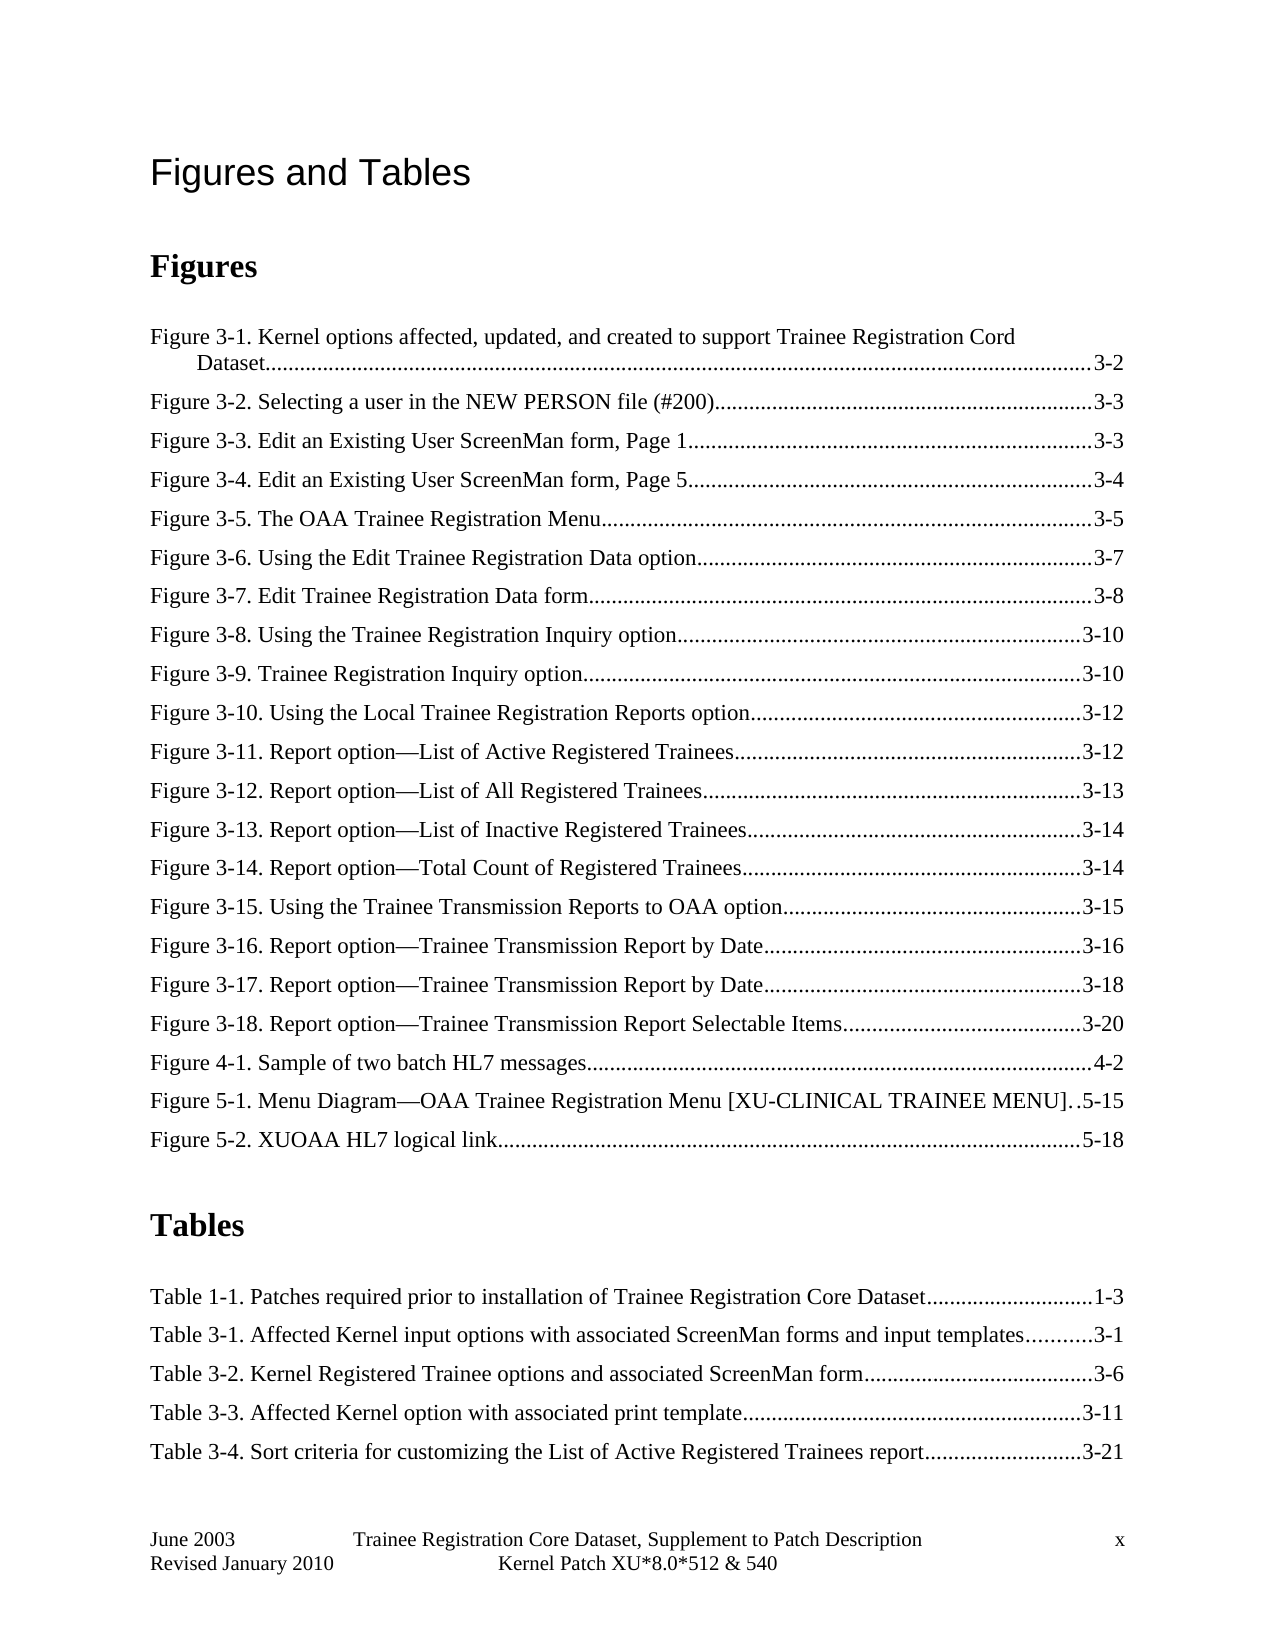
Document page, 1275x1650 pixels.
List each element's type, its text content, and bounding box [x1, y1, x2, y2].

text Figure 3-12. Report option—List of All Registered Trainees 3-13 [150, 777, 1125, 803]
text Figure 3-9. Trainee Registration Inquiry option 3-10 [150, 660, 1125, 687]
text Figure 3-8. Using the Trainee Registration Inquiry option 3-10 [150, 621, 1125, 648]
subtitle Tables [150, 1206, 1125, 1244]
text Figure 3-3. Edit an Existing User ScreenMan form, Page 1 3-3 [150, 427, 1125, 453]
text Table 1-1. Patches required prior to installation of Trainee Registration Core Dataset 1-3 [150, 1283, 1125, 1309]
text Figure 3-7. Edit Trainee Registration Data form 3-8 [150, 582, 1125, 609]
text Figure 3-1. Kernel options affected, updated, and created to support Trainee Registration Cord Dataset 3-2 [150, 323, 1125, 376]
text Figure 3-5. The OAA Trainee Registration Menu 3-5 [150, 505, 1125, 531]
text Figure 4-1. Sample of two batch HL7 messages 4-2 [150, 1049, 1125, 1075]
text Table 3-3. Affected Kernel option with associated print template 3-11 [150, 1399, 1125, 1426]
subtitle Figures [150, 246, 1125, 284]
text Figure 3-16. Report option—Trainee Transmission Report by Date 3-16 [150, 932, 1125, 958]
text Figure 3-13. Report option—List of Inactive Registered Trainees 3-14 [150, 816, 1125, 842]
text Figure 5-1. Menu Diagram—OAA Trainee Registration Menu [XU-CLINICAL TRAINEE MENU] 5-15 [150, 1088, 1125, 1114]
text Figure 5-2. XUOAA HL7 logical link 5-18 [150, 1126, 1125, 1153]
text Figure 3-18. Report option—Trainee Transmission Report Selectable Items 3-20 [150, 1010, 1125, 1036]
text Figure 3-2. Selecting a user in the NEW PERSON file (#200) 3-3 [150, 388, 1125, 414]
text Figure 3-4. Edit an Existing User ScreenMan form, Page 5 3-4 [150, 466, 1125, 492]
text Figure 3-6. Using the Edit Trainee Registration Data option 3-7 [150, 544, 1125, 570]
text Figure 3-15. Using the Trainee Transmission Reports to OAA option 3-15 [150, 893, 1125, 920]
text Figure 3-10. Using the Local Trainee Registration Reports option 3-12 [150, 699, 1125, 725]
text Figure 3-14. Report option—Total Count of Registered Trainees 3-14 [150, 854, 1125, 881]
text Figure 3-11. Report option—List of Active Registered Trainees 3-12 [150, 738, 1125, 764]
subtitle Figures and Tables [150, 150, 1125, 193]
text Figure 3-17. Report option—Trainee Transmission Report by Date 3-18 [150, 971, 1125, 997]
text Table 3-2. Kernel Registered Trainee options and associated ScreenMan form 3-6 [150, 1360, 1125, 1387]
text Table 3-1. Affected Kernel input options with associated ScreenMan forms and input templates 3-1 [150, 1322, 1125, 1348]
text Table 3-4. Sort criteria for customizing the List of Active Registered Trainees report 3-21 [150, 1438, 1125, 1464]
